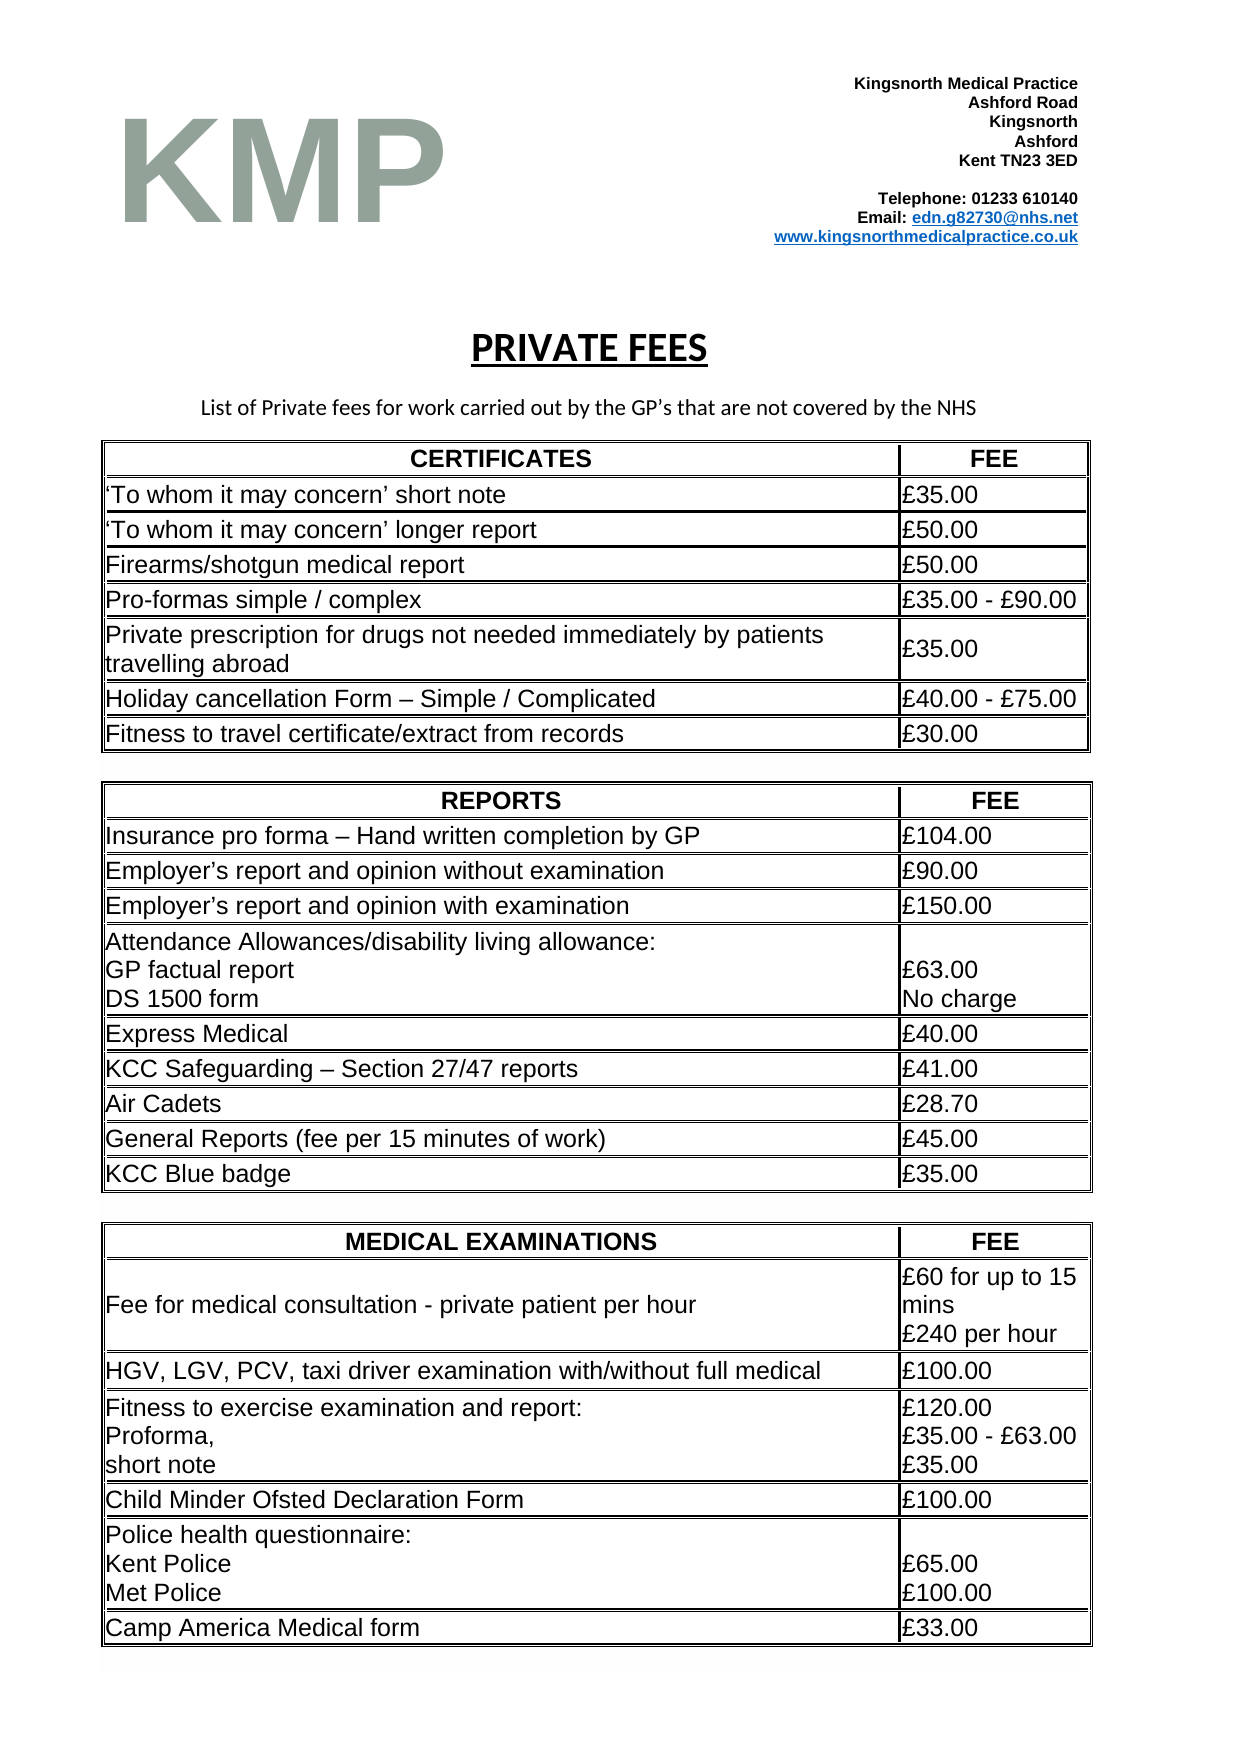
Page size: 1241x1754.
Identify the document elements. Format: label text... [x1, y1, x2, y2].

table_cell Holiday cancellation Form – Simple / Complicated [105, 679, 898, 714]
table_cell ‘To whom it may concern’ short note [103, 475, 899, 510]
table_cell £30.00 [899, 714, 1088, 749]
table_cell Firearms/shotgun medical report [105, 545, 898, 580]
table_cell Camp America Medical form [105, 1608, 899, 1643]
table_cell £40.00 - £75.00 [901, 679, 1088, 714]
table_cell Child Minder Ofsted Declaration Form [105, 1480, 898, 1515]
table_cell Pro-formas simple / complex [105, 580, 898, 615]
table_cell £60 for up to 15 mins £240 per hour [899, 1257, 1091, 1349]
table_cell KCC Blue badge [103, 1155, 899, 1190]
table_cell £45.00 [901, 1120, 1090, 1155]
table_header MEDICAL EXAMINATIONS [105, 1225, 899, 1257]
table_cell General Reports (fee per 15 minutes of work) [105, 1120, 898, 1155]
table_cell Employer’s report and opinion without examination [105, 851, 898, 887]
table_cell £104.00 [901, 816, 1090, 851]
table_cell Attendance Allowances/disability living allowance: GP factual report DS 1500 form [103, 922, 899, 1014]
table_cell £65.00 £100.00 [901, 1515, 1090, 1608]
table_header REPORTS [105, 785, 899, 816]
table_cell £35.00 - £90.00 [901, 580, 1088, 615]
table_cell £33.00 [899, 1608, 1090, 1643]
table_cell £120.00 £35.00 - £63.00 £35.00 [899, 1388, 1091, 1480]
table_cell £35.00 [899, 1155, 1091, 1190]
table_header CERTIFICATES [105, 443, 899, 475]
table_cell KCC Safeguarding – Section 27/47 reports [105, 1049, 898, 1084]
table_cell Fee for medical consultation - private patient per hour [103, 1257, 899, 1349]
table_cell £35.00 [901, 615, 1088, 679]
table_cell £41.00 [901, 1049, 1090, 1084]
text PRIVATE FEES [100, 321, 1078, 372]
table_cell £50.00 [901, 510, 1087, 545]
table_cell £90.00 [901, 851, 1090, 887]
table_cell Express Medical [105, 1014, 898, 1049]
table_cell £40.00 [901, 1014, 1090, 1049]
table_cell £100.00 [901, 1350, 1090, 1388]
table_cell £50.00 [901, 545, 1087, 580]
table_cell ‘To whom it may concern’ longer report [105, 510, 898, 545]
table_cell Private prescription for drugs not needed immediately by patients travelling abroad [105, 615, 898, 679]
table_cell £35.00 [899, 475, 1089, 510]
table_cell Air Cadets [105, 1085, 898, 1119]
table_cell £100.00 [901, 1480, 1090, 1515]
table_cell £63.00 No charge [899, 922, 1091, 1014]
table_cell Police health questionnaire: Kent Police Met Police [105, 1515, 898, 1608]
table_cell £150.00 [899, 887, 1091, 922]
text List of Private fees for work carried out by the GP’s that are not covered by the NHS [100, 393, 1078, 421]
table_cell HGV, LGV, PCV, taxi driver examination with/without full medical [105, 1350, 898, 1388]
table_header FEE [899, 785, 1090, 816]
table_cell Employer’s report and opinion with examination [103, 887, 899, 922]
table_header FEE [899, 443, 1087, 475]
table_header FEE [899, 1225, 1090, 1257]
table_cell £28.70 [901, 1085, 1090, 1119]
table_cell Fitness to travel certificate/extract from records [105, 714, 899, 749]
table_cell Fitness to exercise examination and report: Proforma, short note [103, 1388, 899, 1480]
table_cell Insurance pro forma – Hand written completion by GP [105, 816, 898, 851]
